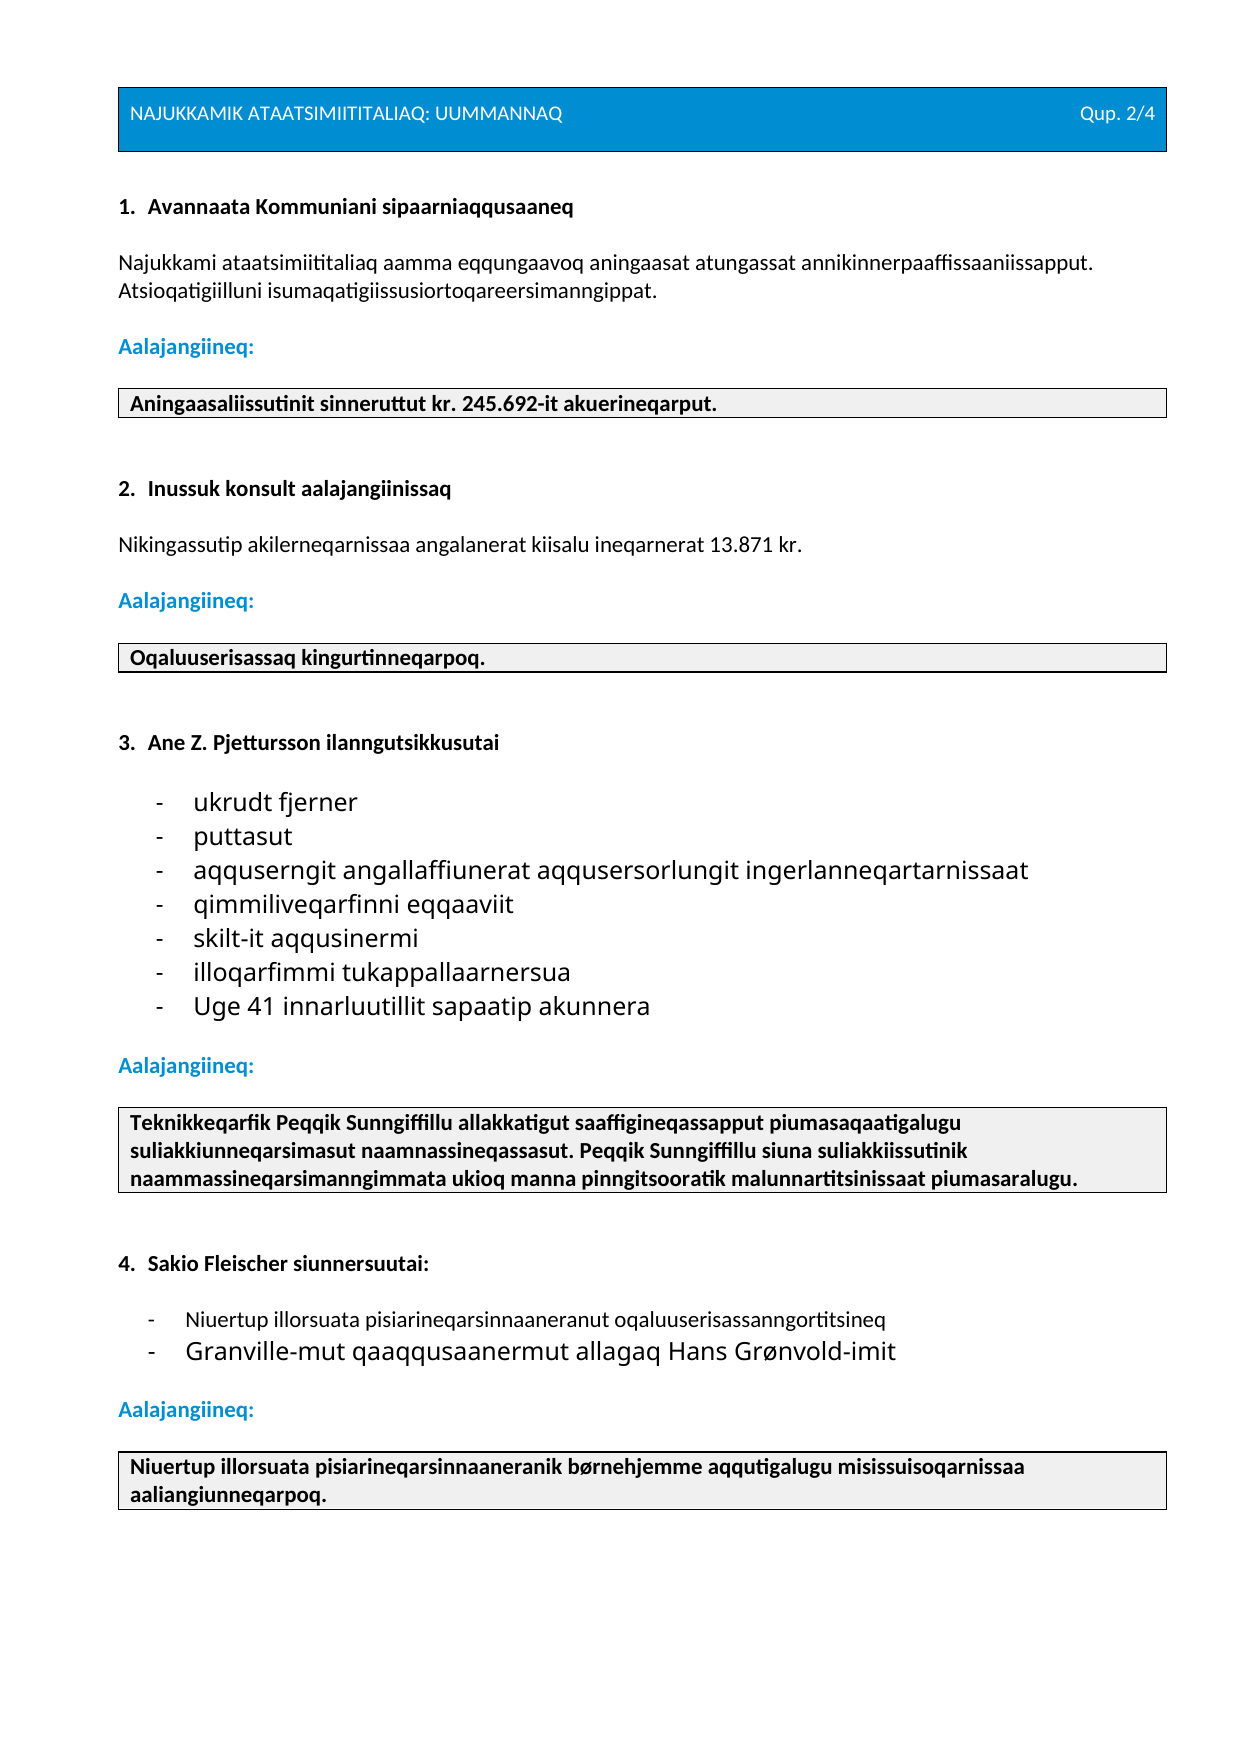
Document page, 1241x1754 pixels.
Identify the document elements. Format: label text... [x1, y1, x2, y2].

list Granville-mut qaaqqusaanermut allagaq Hans Grønvold-imit [148, 1333, 1167, 1367]
list qimmiliveqarfinni eqqaaviit [156, 887, 1167, 921]
subtitle Ane Z. Pjettursson ilanngutsikkusutai [118, 728, 1167, 757]
subtitle Inussuk konsult aalajangiinissaq [118, 474, 1167, 502]
text Nikingassutip akilerneqarnissaa angalanerat kiisalu ineqarnerat 13.871 kr. [118, 530, 1167, 558]
table_header Teknikkeqarfik Peqqik Sunngiffillu allakkatigut saaffigineqassapput piumasaqaatigalugu suliakkiunneqarsimasut naamnassineqassasut. Peqqik Sunngiffillu siuna suliakkiissutinik naammassineqarsimanngimmata ukioq manna pinngitsooratik malunnartitsinissaat piumasaralugu. [119, 1108, 1166, 1192]
subtitle Niuertup illorsuata pisiarineqarsinnaaneranut oqaluuserisassanngortitsineq [148, 1305, 1167, 1333]
list skilt-it aqqusinermi [156, 921, 1167, 955]
table_header Aningaasaliissutinit sinneruttut kr. 245.692-it akuerineqarput. [119, 389, 1166, 417]
list illoqarfimmi tukappallaarnersua [156, 955, 1167, 989]
text Aalajangiineq: [118, 586, 1167, 614]
text Aalajangiineq: [118, 1395, 1167, 1423]
text Najukkami ataatsimiititaliaq aamma eqqungaavoq aningaasat atungassat annikinnerpaaffissaaniissapput. Atsioqatigiilluni isumaqatigiissusiortoqareersimanngippat. [118, 248, 1167, 304]
list ukrudt fjerner [156, 784, 1167, 819]
list aqquserngit angallaffiunerat aqqusersorlungit ingerlanneqartarnissaat [156, 853, 1167, 887]
subtitle Sakio Fleischer siunnersuutai: [118, 1249, 1167, 1277]
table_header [119, 1453, 1166, 1508]
table_header Oqaluuserisassaq kingurtinneqarpoq. [119, 644, 1166, 671]
text Aalajangiineq: [118, 332, 1167, 360]
list puttasut [156, 819, 1167, 853]
text Aalajangiineq: [118, 1051, 1167, 1079]
subtitle Avannaata Kommuniani sipaarniaqqusaaneq [118, 192, 1167, 220]
list Uge 41 innarluutillit sapaatip akunnera [156, 989, 1167, 1023]
